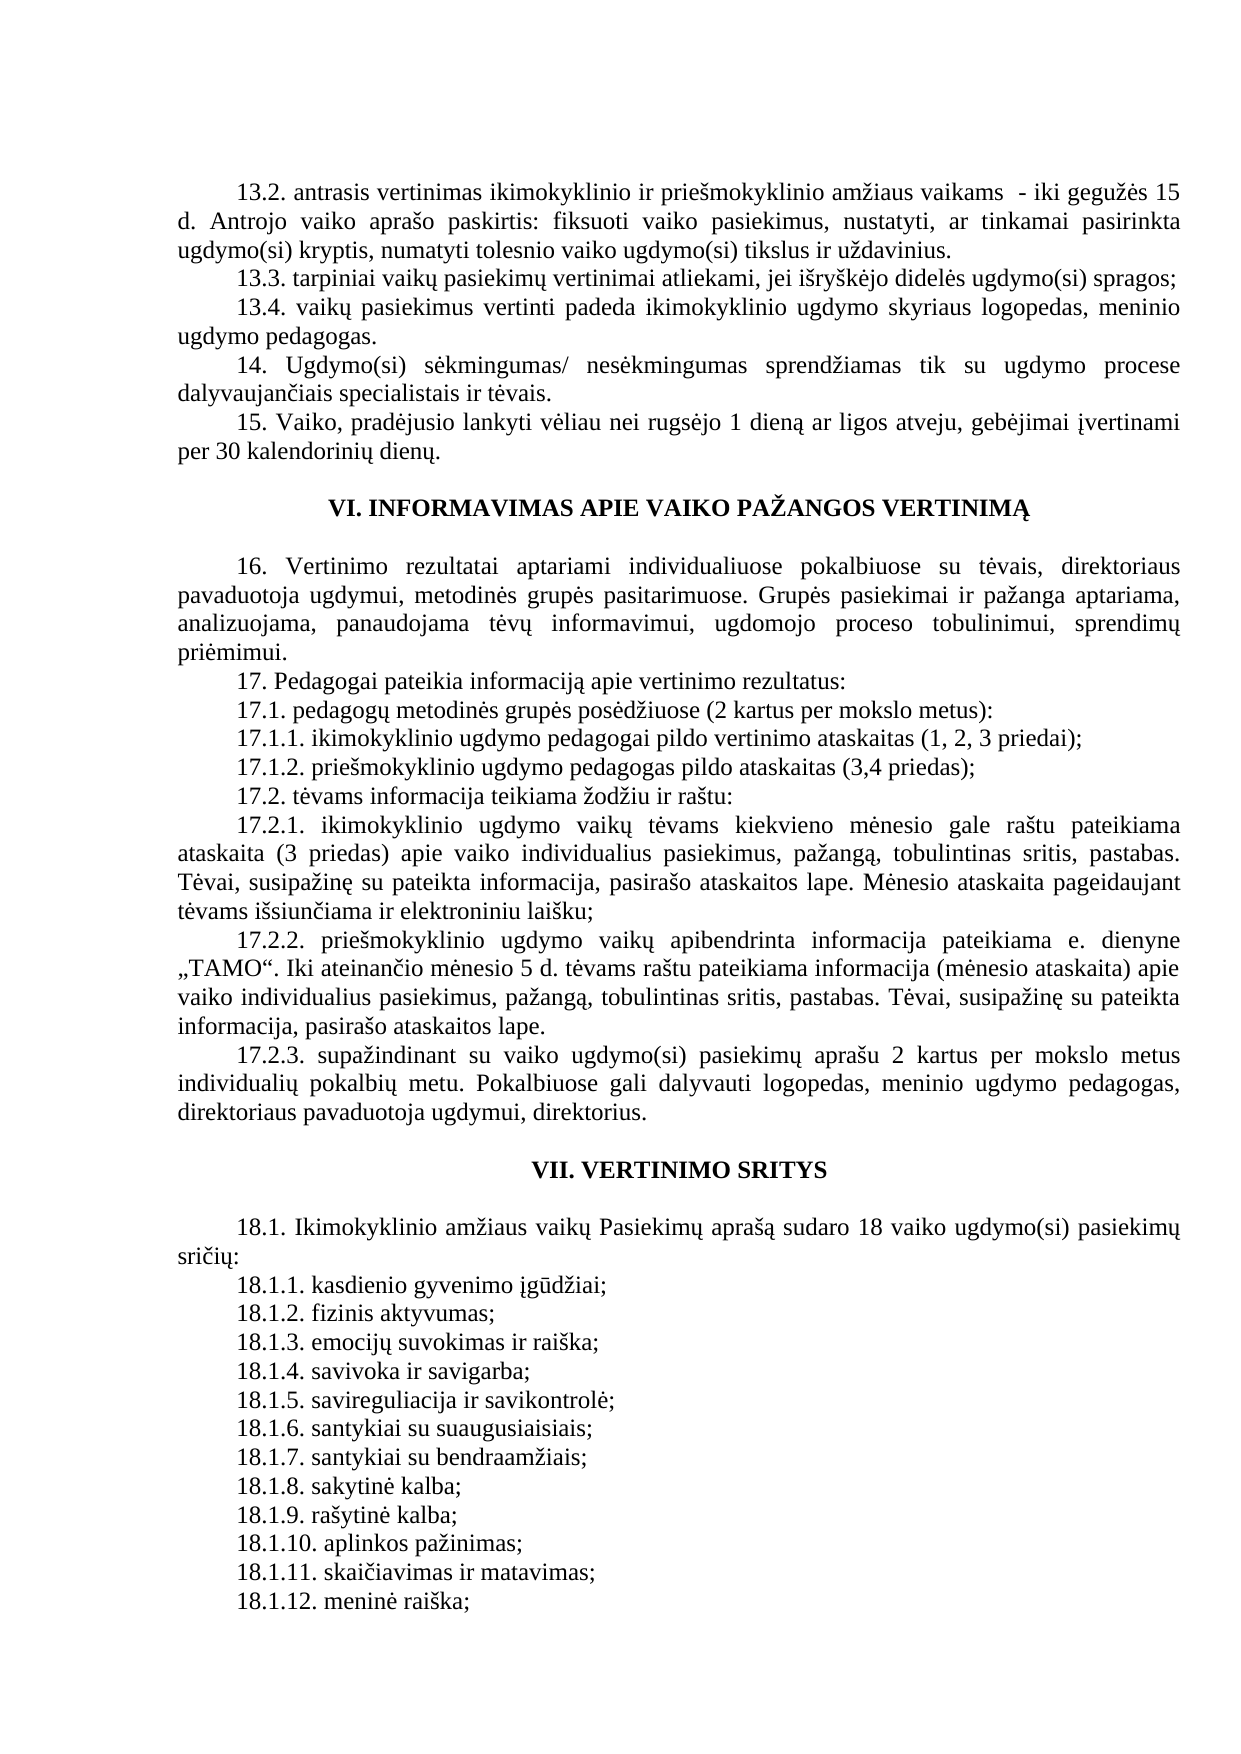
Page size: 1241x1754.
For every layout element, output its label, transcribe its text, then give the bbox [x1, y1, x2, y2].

text 18.1. Ikimokyklinio amžiaus vaikų Pasiekimų aprašą sudaro 18 vaiko ugdymo(si) pasiekimų sričių: [177, 1212, 1181, 1270]
text 17.1.1. ikimokyklinio ugdymo pedagogai pildo vertinimo ataskaitas (1, 2, 3 priedai); [177, 723, 1181, 752]
text 13.2. antrasis vertinimas ikimokyklinio ir priešmokyklinio amžiaus vaikams - iki gegužės 15 d. Antrojo vaiko aprašo paskirtis: fiksuoti vaiko pasiekimus, nustatyti, ar tinkamai pasirinkta ugdymo(si) kryptis, numatyti tolesnio vaiko ugdymo(si) tikslus ir uždavinius. [177, 177, 1181, 263]
text 18.1.11. skaičiavimas ir matavimas; [177, 1557, 1181, 1586]
text 17.1.2. priešmokyklinio ugdymo pedagogas pildo ataskaitas (3,4 priedas); [177, 752, 1181, 781]
text 17.2.3. supažindinant su vaiko ugdymo(si) pasiekimų aprašu 2 kartus per mokslo metus individualių pokalbių metu. Pokalbiuose gali dalyvauti logopedas, meninio ugdymo pedagogas, direktoriaus pavaduotoja ugdymui, direktorius. [177, 1040, 1181, 1126]
text 13.4. vaikų pasiekimus vertinti padeda ikimokyklinio ugdymo skyriaus logopedas, meninio ugdymo pedagogas. [177, 292, 1181, 350]
text 18.1.4. savivoka ir savigarba; [177, 1356, 1181, 1385]
text VII. VERTINIMO SRITYS [177, 1155, 1181, 1183]
text 17.2.2. priešmokyklinio ugdymo vaikų apibendrinta informacija pateikiama e. dienyne „TAMO“. Iki ateinančio mėnesio 5 d. tėvams raštu pateikiama informacija (mėnesio ataskaita) apie vaiko individualius pasiekimus, pažangą, tobulintinas sritis, pastabas. Tėvai, susipažinę su pateikta informacija, pasirašo ataskaitos lape. [177, 925, 1181, 1040]
text 18.1.5. savireguliacija ir savikontrolė; [177, 1385, 1181, 1413]
text 17. Pedagogai pateikia informaciją apie vertinimo rezultatus: [177, 666, 1181, 695]
text 14. Ugdymo(si) sėkmingumas/ nesėkmingumas sprendžiamas tik su ugdymo procese dalyvaujančiais specialistais ir tėvais. [177, 350, 1181, 407]
text 18.1.2. fizinis aktyvumas; [177, 1298, 1181, 1327]
text 15. Vaiko, pradėjusio lankyti vėliau nei rugsėjo 1 dieną ar ligos atveju, gebėjimai įvertinami per 30 kalendorinių dienų. [177, 407, 1181, 465]
text 18.1.9. rašytinė kalba; [177, 1500, 1181, 1528]
text 17.2.1. ikimokyklinio ugdymo vaikų tėvams kiekvieno mėnesio gale raštu pateikiama ataskaita (3 priedas) apie vaiko individualius pasiekimus, pažangą, tobulintinas sritis, pastabas. Tėvai, susipažinę su pateikta informacija, pasirašo ataskaitos lape. Mėnesio ataskaita pageidaujant tėvams išsiunčiama ir elektroniniu laišku; [177, 810, 1181, 925]
text 18.1.7. santykiai su bendraamžiais; [177, 1442, 1181, 1471]
text 18.1.1. kasdienio gyvenimo įgūdžiai; [177, 1270, 1181, 1298]
text 13.3. tarpiniai vaikų pasiekimų vertinimai atliekami, jei išryškėjo didelės ugdymo(si) spragos; [177, 263, 1181, 292]
text 17.2. tėvams informacija teikiama žodžiu ir raštu: [177, 781, 1181, 810]
text 18.1.12. meninė raiška; [177, 1586, 1181, 1615]
text 16. Vertinimo rezultatai aptariami individualiuose pokalbiuose su tėvais, direktoriaus pavaduotoja ugdymui, metodinės grupės pasitarimuose. Grupės pasiekimai ir pažanga aptariama, analizuojama, panaudojama tėvų informavimui, ugdomojo proceso tobulinimui, sprendimų priėmimui. [177, 551, 1181, 666]
text 18.1.10. aplinkos pažinimas; [177, 1528, 1181, 1557]
text 18.1.6. santykiai su suaugusiaisiais; [177, 1413, 1181, 1442]
text 18.1.3. emocijų suvokimas ir raiška; [177, 1327, 1181, 1356]
text 17.1. pedagogų metodinės grupės posėdžiuose (2 kartus per mokslo metus): [177, 695, 1181, 723]
text 18.1.8. sakytinė kalba; [177, 1471, 1181, 1500]
text VI. INFORMAVIMAS APIE VAIKO PAŽANGOS VERTINIMĄ [177, 493, 1181, 522]
